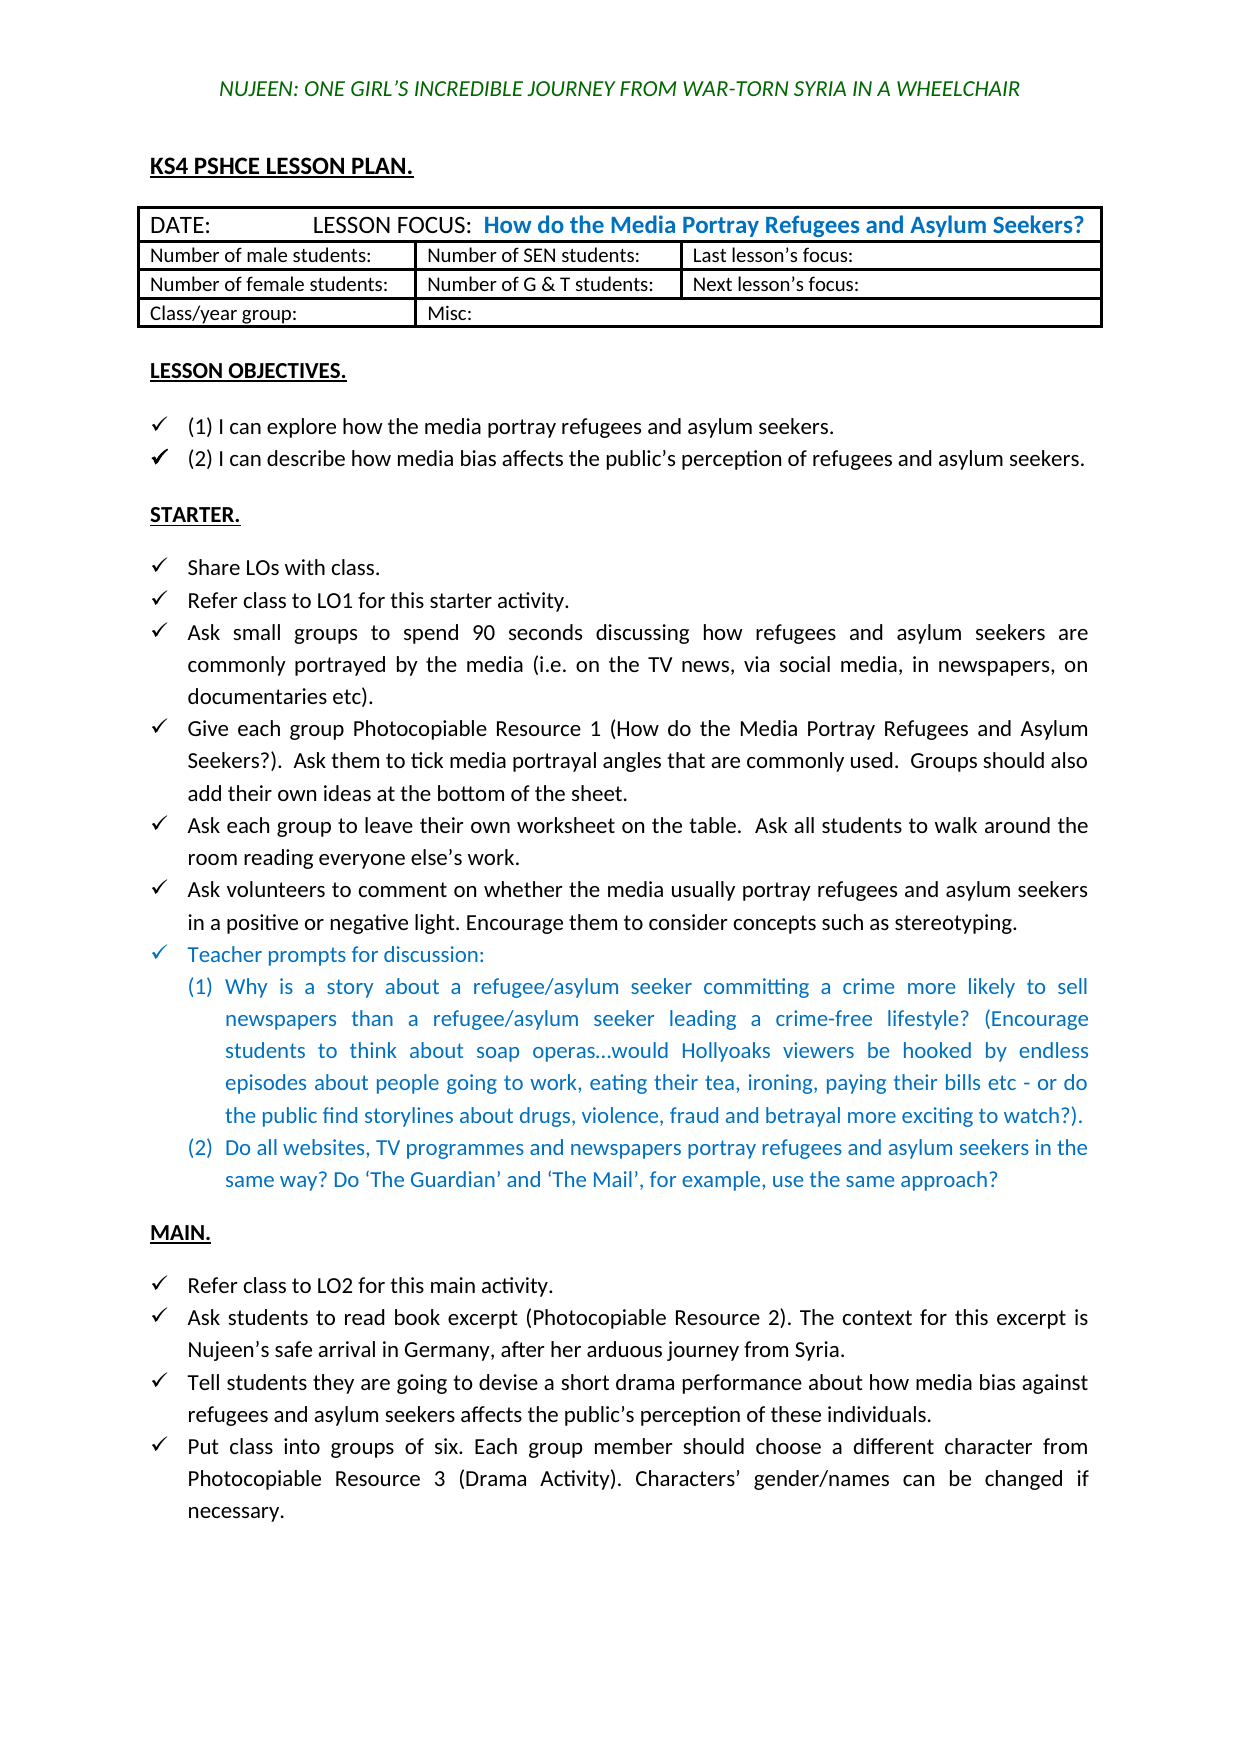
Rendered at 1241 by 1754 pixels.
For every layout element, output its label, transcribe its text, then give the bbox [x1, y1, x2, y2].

list Put class into groups of six. Each group member should choose a different character from Photocopiable Resource 3 (Drama Activity). Characters’ gender/names can be changed if necessary. [150, 1432, 1090, 1524]
list Teacher prompts for discussion: [150, 940, 1090, 968]
table_cell Last lesson’s focus: [683, 243, 1100, 268]
list Ask each group to leave their own worksheet on the table. Ask all students to walk around the room reading everyone else’s work. [150, 811, 1090, 871]
table_cell Misc: [417, 300, 1100, 325]
list Do all websites, TV programmes and newspapers portray refugees and asylum seekers in the same way? Do ‘The Guardian’ and ‘The Mail’, for example, use the same approach? [187, 1133, 1090, 1193]
table_cell Number of G & T students: [417, 271, 680, 297]
list Tell students they are going to devise a short drama performance about how media bias against refugees and asylum seekers affects the public’s perception of these individuals. [150, 1368, 1090, 1428]
table_header DATE: LESSON FOCUS: How do the Media Portray Refugees and Asylum Seekers? [140, 209, 1100, 239]
list (2) I can describe how media bias affects the public’s perception of refugees and asylum seekers. [150, 444, 1090, 472]
list Why is a story about a refugee/asylum seeker committing a crime more likely to sell newspapers than a refugee/asylum seeker leading a crime-free lifestyle? (Encourage students to think about soap operas…would Hollyoaks viewers be hooked by endless episodes about people going to work, eating their tea, ironing, paying their bills etc - or do the public find storylines about drugs, violence, fraud and betrayal more exciting to watch?). [187, 972, 1090, 1129]
list Ask students to read book excerpt (Photocopiable Resource 2). The context for this excerpt is Nujeen’s safe arrival in Germany, after her arduous journey from Syria. [150, 1303, 1090, 1363]
list Give each group Photocopiable Resource 1 (How do the Media Portray Refugees and Asylum Seekers?). Ask them to tick media portrayal angles that are commonly used. Groups should also add their own ideas at the bottom of the sheet. [150, 714, 1090, 807]
text STARTER. [150, 501, 1090, 528]
list Refer class to LO1 for this starter activity. [150, 586, 1090, 614]
list (1) I can explore how the media portray refugees and asylum seekers. [150, 412, 1090, 440]
table_cell Class/year group: [140, 300, 414, 325]
text LESSON OBJECTIVES. [150, 356, 1090, 384]
table_cell Number of female students: [140, 271, 414, 297]
list Refer class to LO2 for this main activity. [150, 1271, 1090, 1299]
table_cell Number of male students: [140, 243, 414, 268]
table_cell Next lesson’s focus: [683, 271, 1100, 297]
list Ask small groups to spend 90 seconds discussing how refugees and asylum seekers are commonly portrayed by the media (i.e. on the TV news, via social media, in newspapers, on documentaries etc). [150, 618, 1090, 710]
list Ask volunteers to comment on whether the media usually portray refugees and asylum seekers in a positive or negative light. Encourage them to consider concepts such as stereotyping. [150, 875, 1090, 936]
table_cell Number of SEN students: [417, 243, 680, 268]
list Share LOs with class. [150, 553, 1090, 582]
text KS4 PSHCE LESSON PLAN. [150, 150, 1090, 181]
text MAIN. [150, 1218, 1090, 1246]
